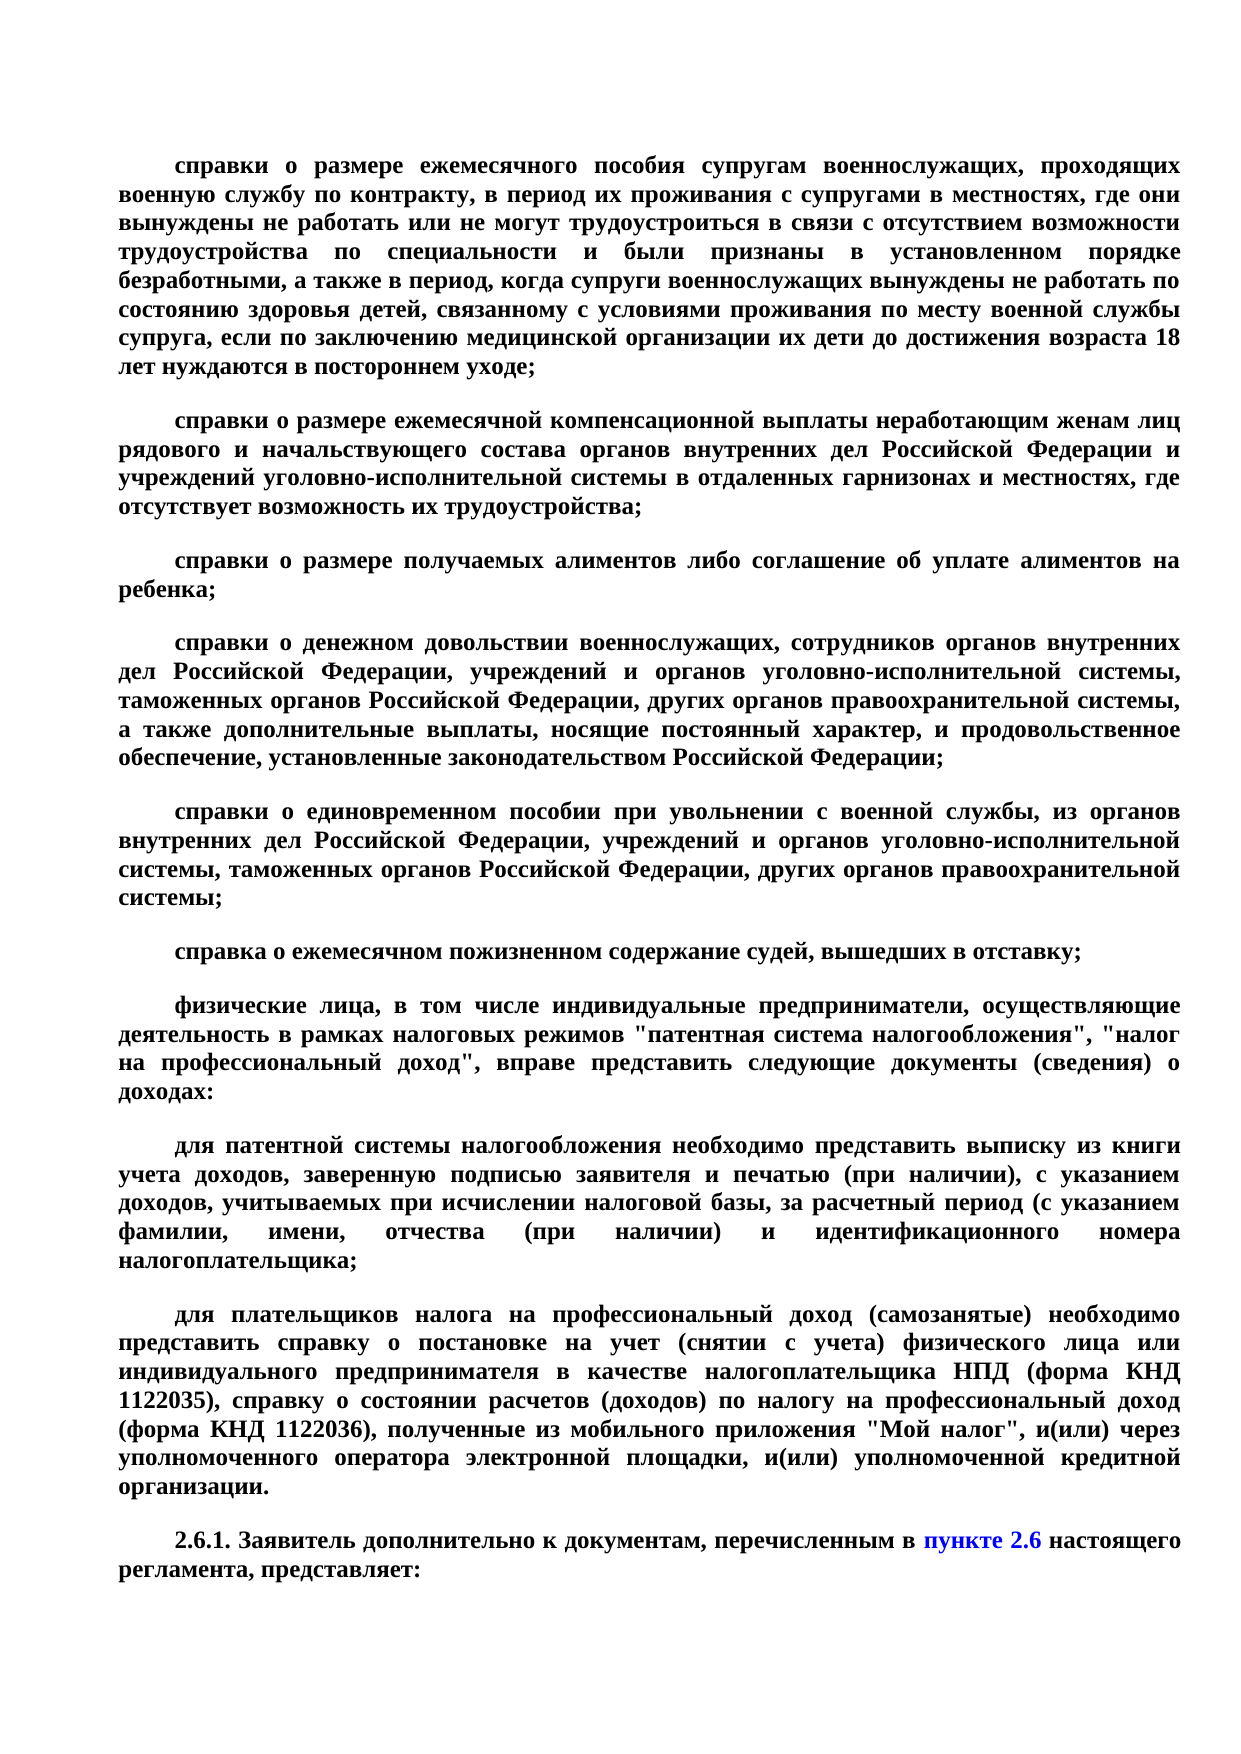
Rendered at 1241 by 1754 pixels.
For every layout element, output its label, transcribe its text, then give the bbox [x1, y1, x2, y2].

text справки о единовременном пособии при увольнении с военной службы, из органов внутренних дел Российской Федерации, учреждений и органов уголовно-исполнительной системы, таможенных органов Российской Федерации, других органов правоохранительной системы; [118, 796, 1181, 911]
text справки о размере ежемесячного пособия супругам военнослужащих, проходящих военную службу по контракту, в период их проживания с супругами в местностях, где они вынуждены не работать или не могут трудоустроиться в связи с отсутствием возможности трудоустройства по специальности и были признаны в установленном порядке безработными, а также в период, когда супруги военнослужащих вынуждены не работать по состоянию здоровья детей, связанному с условиями проживания по месту военной службы супруга, если по заключению медицинской организации их дети до достижения возраста 18 лет нуждаются в постороннем уходе; [118, 150, 1181, 380]
text справки о размере ежемесячной компенсационной выплаты неработающим женам лиц рядового и начальствующего состава органов внутренних дел Российской Федерации и учреждений уголовно-исполнительной системы в отдаленных гарнизонах и местностях, где отсутствует возможность их трудоустройства; [118, 405, 1181, 520]
text физические лица, в том числе индивидуальные предприниматели, осуществляющие деятельность в рамках налоговых режимов "патентная система налогообложения", "налог на профессиональный доход", вправе представить следующие документы (сведения) о доходах: [118, 990, 1181, 1105]
text 2.6.1. Заявитель дополнительно к документам, перечисленным в пункте 2.6 настоящего регламента, представляет: [118, 1525, 1181, 1582]
text справка о ежемесячном пожизненном содержание судей, вышедших в отставку; [118, 936, 1181, 965]
text для плательщиков налога на профессиональный доход (самозанятые) необходимо представить справку о постановке на учет (снятии с учета) физического лица или индивидуального предпринимателя в качестве налогоплательщика НПД (форма КНД 1122035), справку о состоянии расчетов (доходов) по налогу на профессиональный доход (форма КНД 1122036), полученные из мобильного приложения "Мой налог", и(или) через уполномоченного оператора электронной площадки, и(или) уполномоченной кредитной организации. [118, 1299, 1181, 1500]
text справки о денежном довольствии военнослужащих, сотрудников органов внутренних дел Российской Федерации, учреждений и органов уголовно-исполнительной системы, таможенных органов Российской Федерации, других органов правоохранительной системы, а также дополнительные выплаты, носящие постоянный характер, и продовольственное обеспечение, установленные законодательством Российской Федерации; [118, 627, 1181, 771]
text для патентной системы налогообложения необходимо представить выписку из книги учета доходов, заверенную подписью заявителя и печатью (при наличии), с указанием доходов, учитываемых при исчислении налоговой базы, за расчетный период (с указанием фамилии, имени, отчества (при наличии) и идентификационного номера налогоплательщика; [118, 1130, 1181, 1274]
text справки о размере получаемых алиментов либо соглашение об уплате алиментов на ребенка; [118, 545, 1181, 602]
